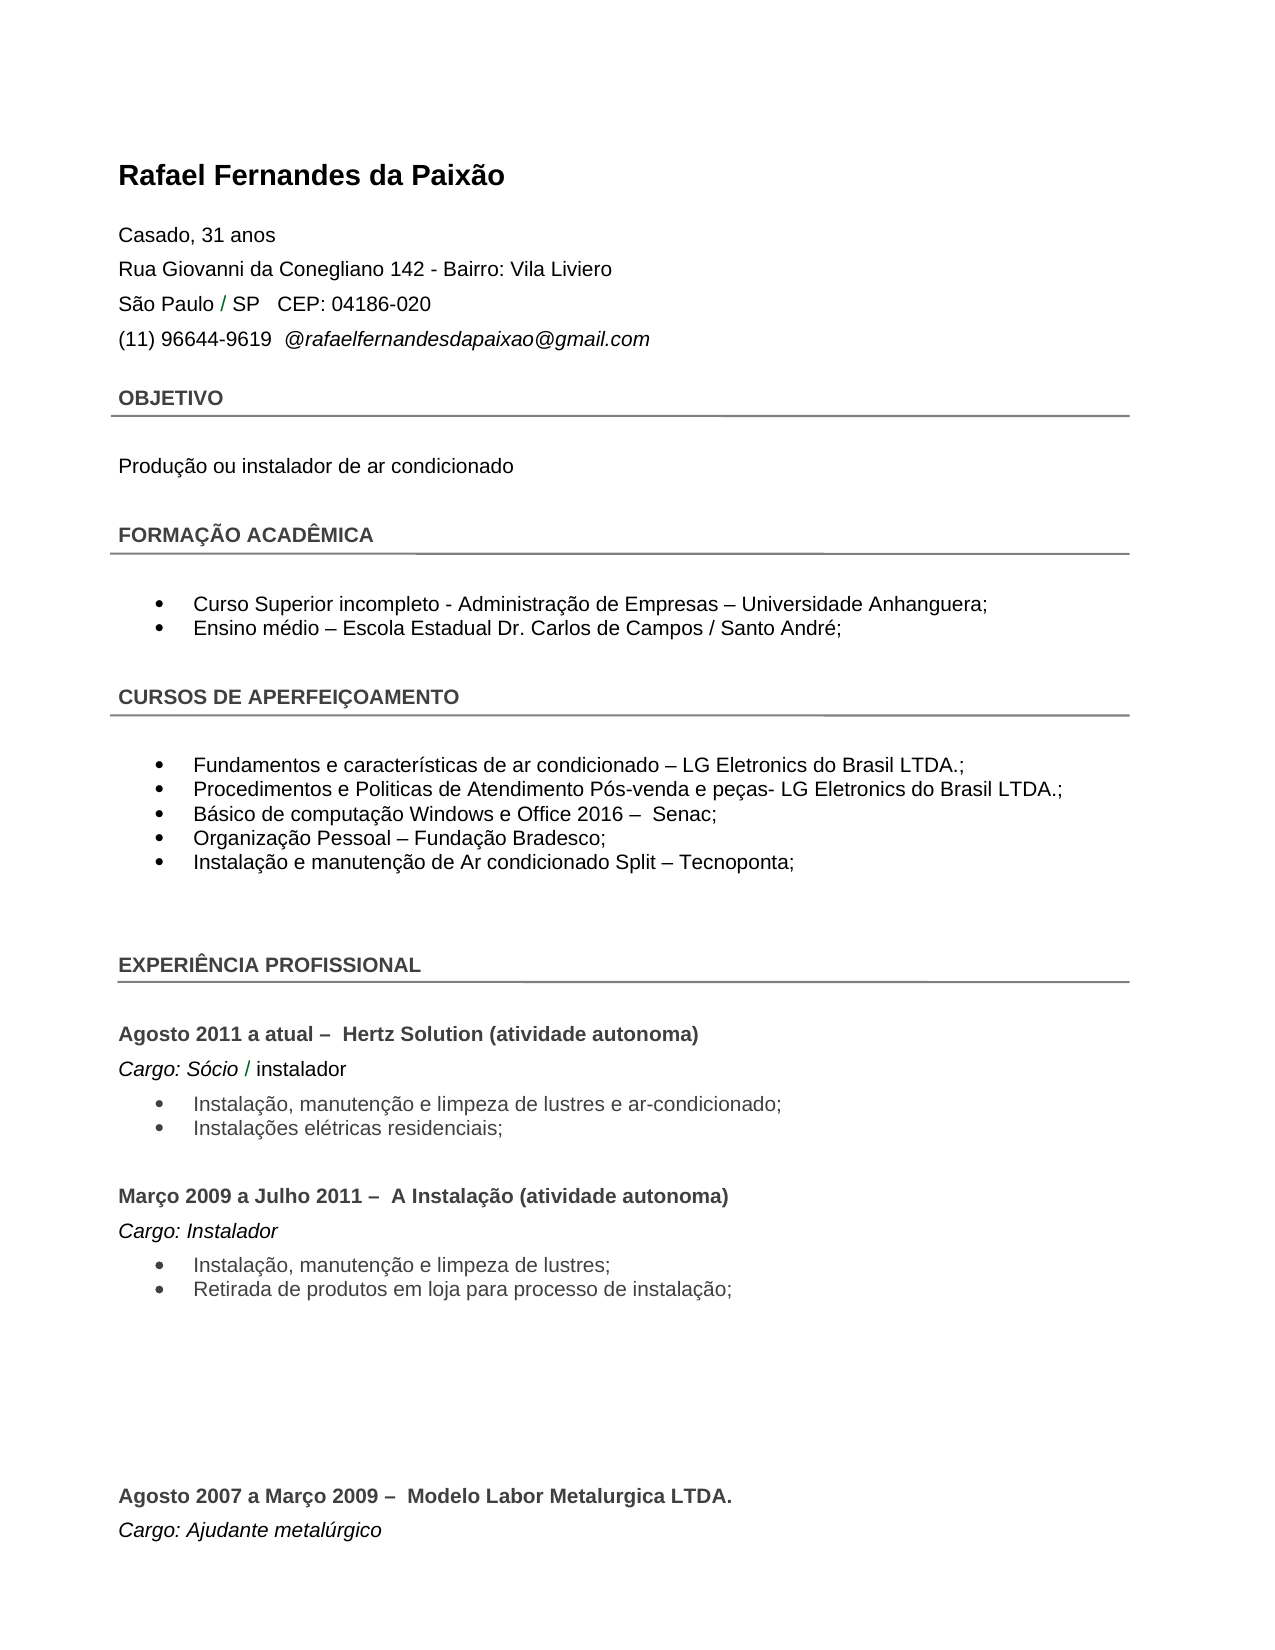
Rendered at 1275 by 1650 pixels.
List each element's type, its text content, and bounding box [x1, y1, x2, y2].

text Cargo: Sócio / instalador [118, 1056, 244, 1081]
text Agosto 2011 a atual – Hertz Solution (atividade autonoma) [118, 1021, 1137, 1045]
list Instalação, manutenção e limpeza de lustres e ar-condicionado; [156, 1091, 1137, 1116]
text Rua Giovanni da Conegliano 142 - Bairro: Vila Liviero [118, 257, 1137, 281]
list Instalação, manutenção e limpeza de lustres; [156, 1253, 1137, 1277]
list Instalações elétricas residenciais; [156, 1116, 1137, 1139]
list Básico de computação Windows e Office 2016 – Senac; [156, 801, 1137, 825]
list Ensino médio – Escola Estadual Dr. Carlos de Campos / Santo André; [156, 616, 1137, 640]
list Curso Superior incompleto - Administração de Empresas – Universidade Anhanguera; [156, 592, 1137, 616]
list Instalação e manutenção de Ar condicionado Split – Tecnoponta; [156, 849, 1137, 873]
text Agosto 2007 a Março 2009 – Modelo Labor Metalurgica LTDA. [118, 1483, 1137, 1507]
text EXPERIÊNCIA PROFISSIONAL [118, 953, 1137, 977]
text Cargo: Ajudante metalúrgico [118, 1518, 1137, 1542]
text Cargo: Sócio / instalador [250, 1056, 1137, 1081]
list Retirada de produtos em loja para processo de instalação; [156, 1277, 1137, 1301]
text CURSOS DE APERFEIÇOAMENTO [118, 684, 1137, 708]
text Março 2009 a Julho 2011 – A Instalação (atividade autonoma) [118, 1184, 1137, 1208]
text (11) 96644-9619 @rafaelfernandesdapaixao@gmail.com [118, 327, 1137, 351]
text São Paulo / SP CEP: 04186-020 [118, 291, 220, 317]
text Rafael Fernandes da Paixão [118, 158, 1137, 191]
text Produção ou instalador de ar condicionado [118, 454, 1137, 478]
list Fundamentos e características de ar condicionado – LG Eletronics do Brasil LTDA.; [156, 753, 1137, 777]
text São Paulo / SP CEP: 04186-020 [226, 291, 1137, 317]
list Organização Pessoal – Fundação Bradesco; [156, 825, 1137, 849]
text FORMAÇÃO ACADÊMICA [118, 523, 1137, 547]
text Cargo: Instalador [118, 1219, 1137, 1243]
text OBJETIVO [118, 385, 1137, 409]
list Procedimentos e Politicas de Atendimento Pós-venda e peças- LG Eletronics do Brasil LTDA.; [156, 777, 1137, 801]
text Casado, 31 anos [118, 223, 1137, 247]
